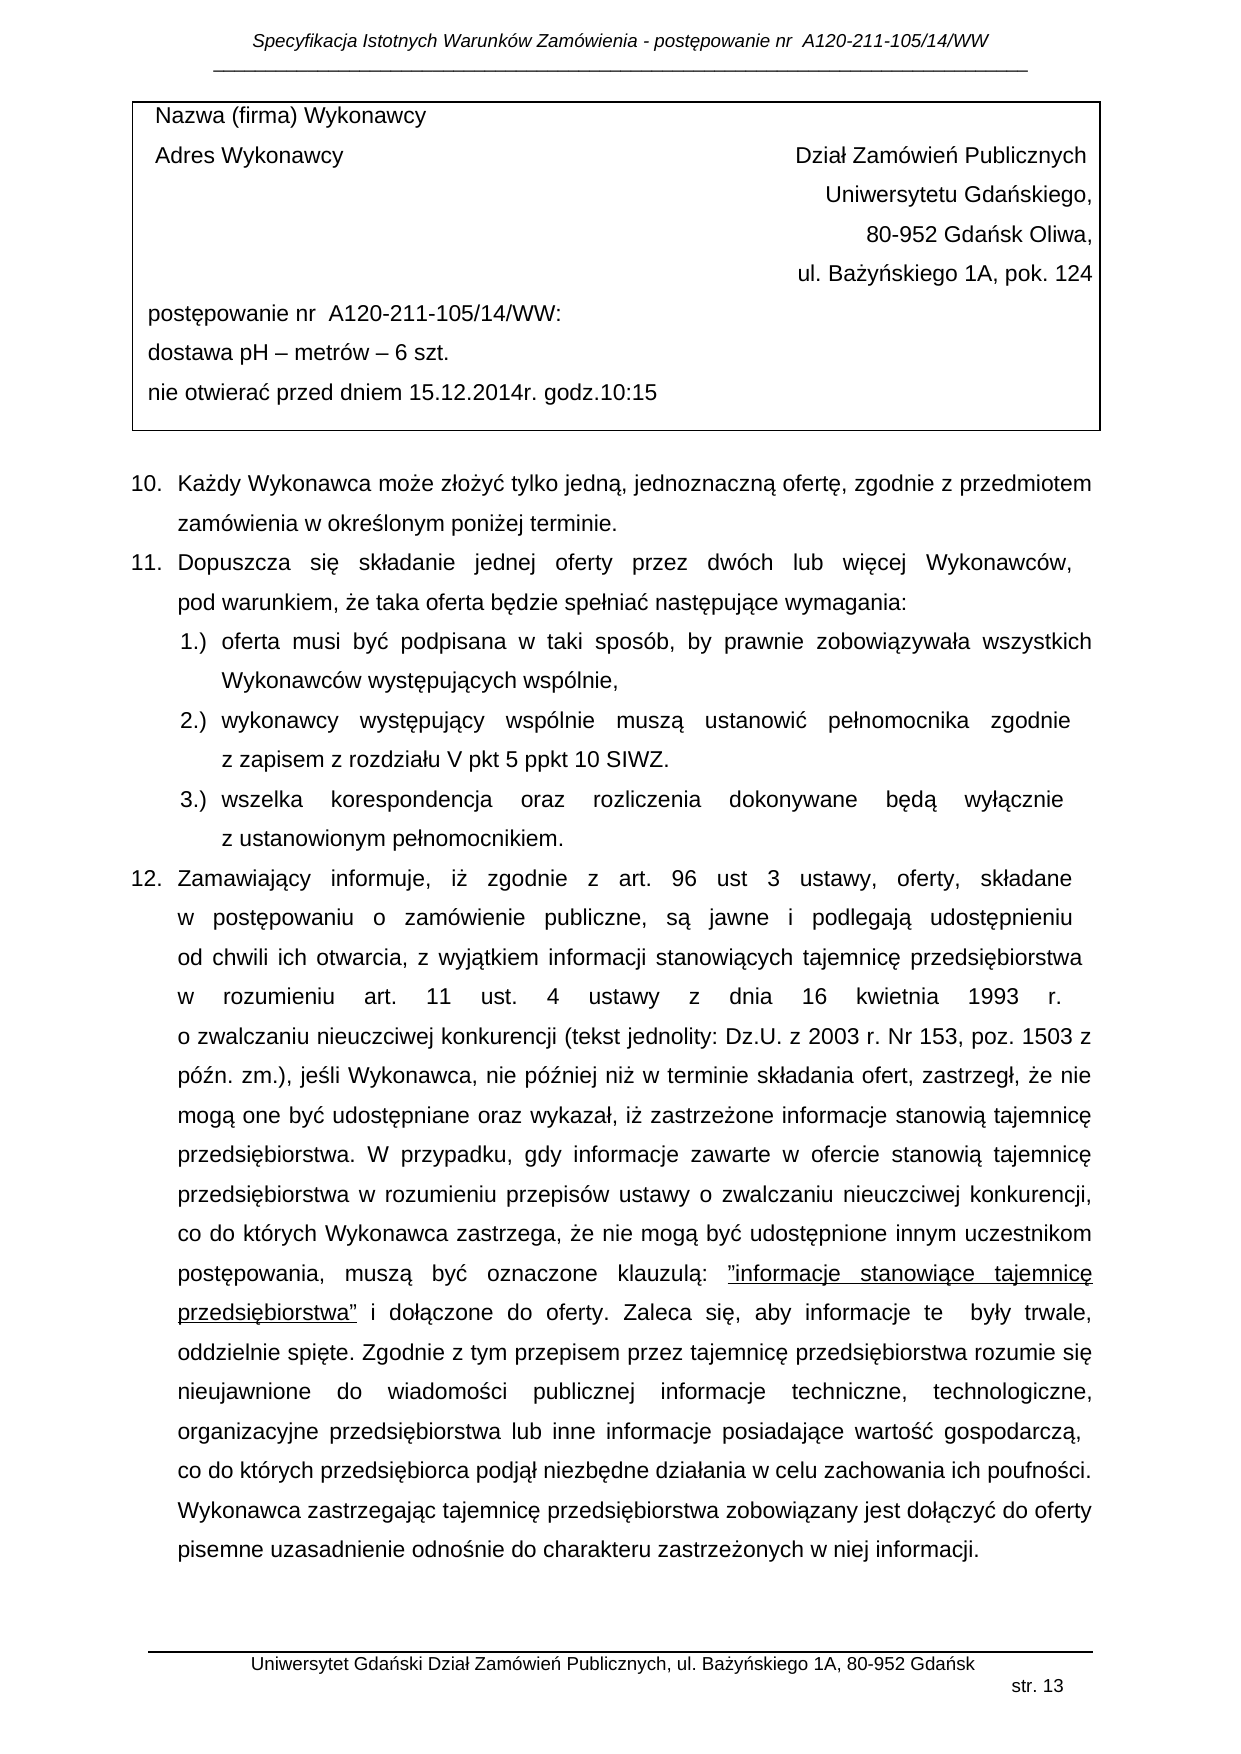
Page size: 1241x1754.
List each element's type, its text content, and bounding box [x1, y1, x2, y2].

list Każdy Wykonawca może złożyć tylko jedną, jednoznaczną ofertę, zgodnie z przedmiotem zamówienia w określonym poniżej terminie. [162, 470, 1093, 536]
list wykonawcy występujący wspólnie muszą ustanowić pełnomocnika zgodnie z zapisem z rozdziału V pkt 5 ppkt 10 SIWZ. [207, 707, 1093, 773]
list Zamawiający informuje, iż zgodnie z art. 96 ust 3 ustawy, oferty, składane w postępowaniu o zamówienie publiczne, są jawne i podlegają udostępnieniu od chwili ich otwarcia, z wyjątkiem informacji stanowiących tajemnicę przedsiębiorstwa w rozumieniu art. 11 ust. 4 ustawy z dnia 16 kwietnia 1993 r. o zwalczaniu nieuczciwej konkurencji (tekst jednolity: Dz.U. z 2003 r. Nr 153, poz. 1503 z późn. zm.), jeśli Wykonawca, nie później niż w terminie składania ofert, zastrzegł, że nie mogą one być udostępniane oraz wykazał, iż zastrzeżone informacje stanowią tajemnicę przedsiębiorstwa. W przypadku, gdy informacje zawarte w ofercie stanowią tajemnicę przedsiębiorstwa w rozumieniu przepisów ustawy o zwalczaniu nieuczciwej konkurencji, co do których Wykonawca zastrzega, że nie mogą być udostępnione innym uczestnikom postępowania, muszą być oznaczone klauzulą: ”informacje stanowiące tajemnicę przedsiębiorstwa” i dołączone do oferty. Zaleca się, aby informacje te były trwale, oddzielnie spięte. Zgodnie z tym przepisem przez tajemnicę przedsiębiorstwa rozumie się nieujawnione do wiadomości publicznej informacje techniczne, technologiczne, organizacyjne przedsiębiorstwa lub inne informacje posiadające wartość gospodarczą, co do których przedsiębiorca podjął niezbędne działania w celu zachowania ich poufności. Wykonawca zastrzegając tajemnicę przedsiębiorstwa zobowiązany jest dołączyć do oferty pisemne uzasadnienie odnośnie do charakteru zastrzeżonych w niej informacji. [162, 865, 1093, 1562]
list oferta musi być podpisana w taki sposób, by prawnie zobowiązywała wszystkich Wykonawców występujących wspólnie, [207, 628, 1093, 694]
list wszelka korespondencja oraz rozliczenia dokonywane będą wyłącznie z ustanowionym pełnomocnikiem. [207, 786, 1093, 852]
list Dopuszcza się składanie jednej oferty przez dwóch lub więcej Wykonawców, pod warunkiem, że taka oferta będzie spełniać następujące wymagania: [162, 549, 1093, 615]
table_header Nazwa (firma) Wykonawcy Adres Wykonawcy Dział Zamówień Publicznych Uniwersytetu Gdańskiego, 80-952 Gdańsk Oliwa, ul. Bażyńskiego 1A, pok. 124 postępowanie nr A120-211-105/14/WW: dostawa pH – metrów – 6 szt. nie otwierać przed dniem 15.12.2014r. godz.10:15 [133, 103, 1099, 429]
